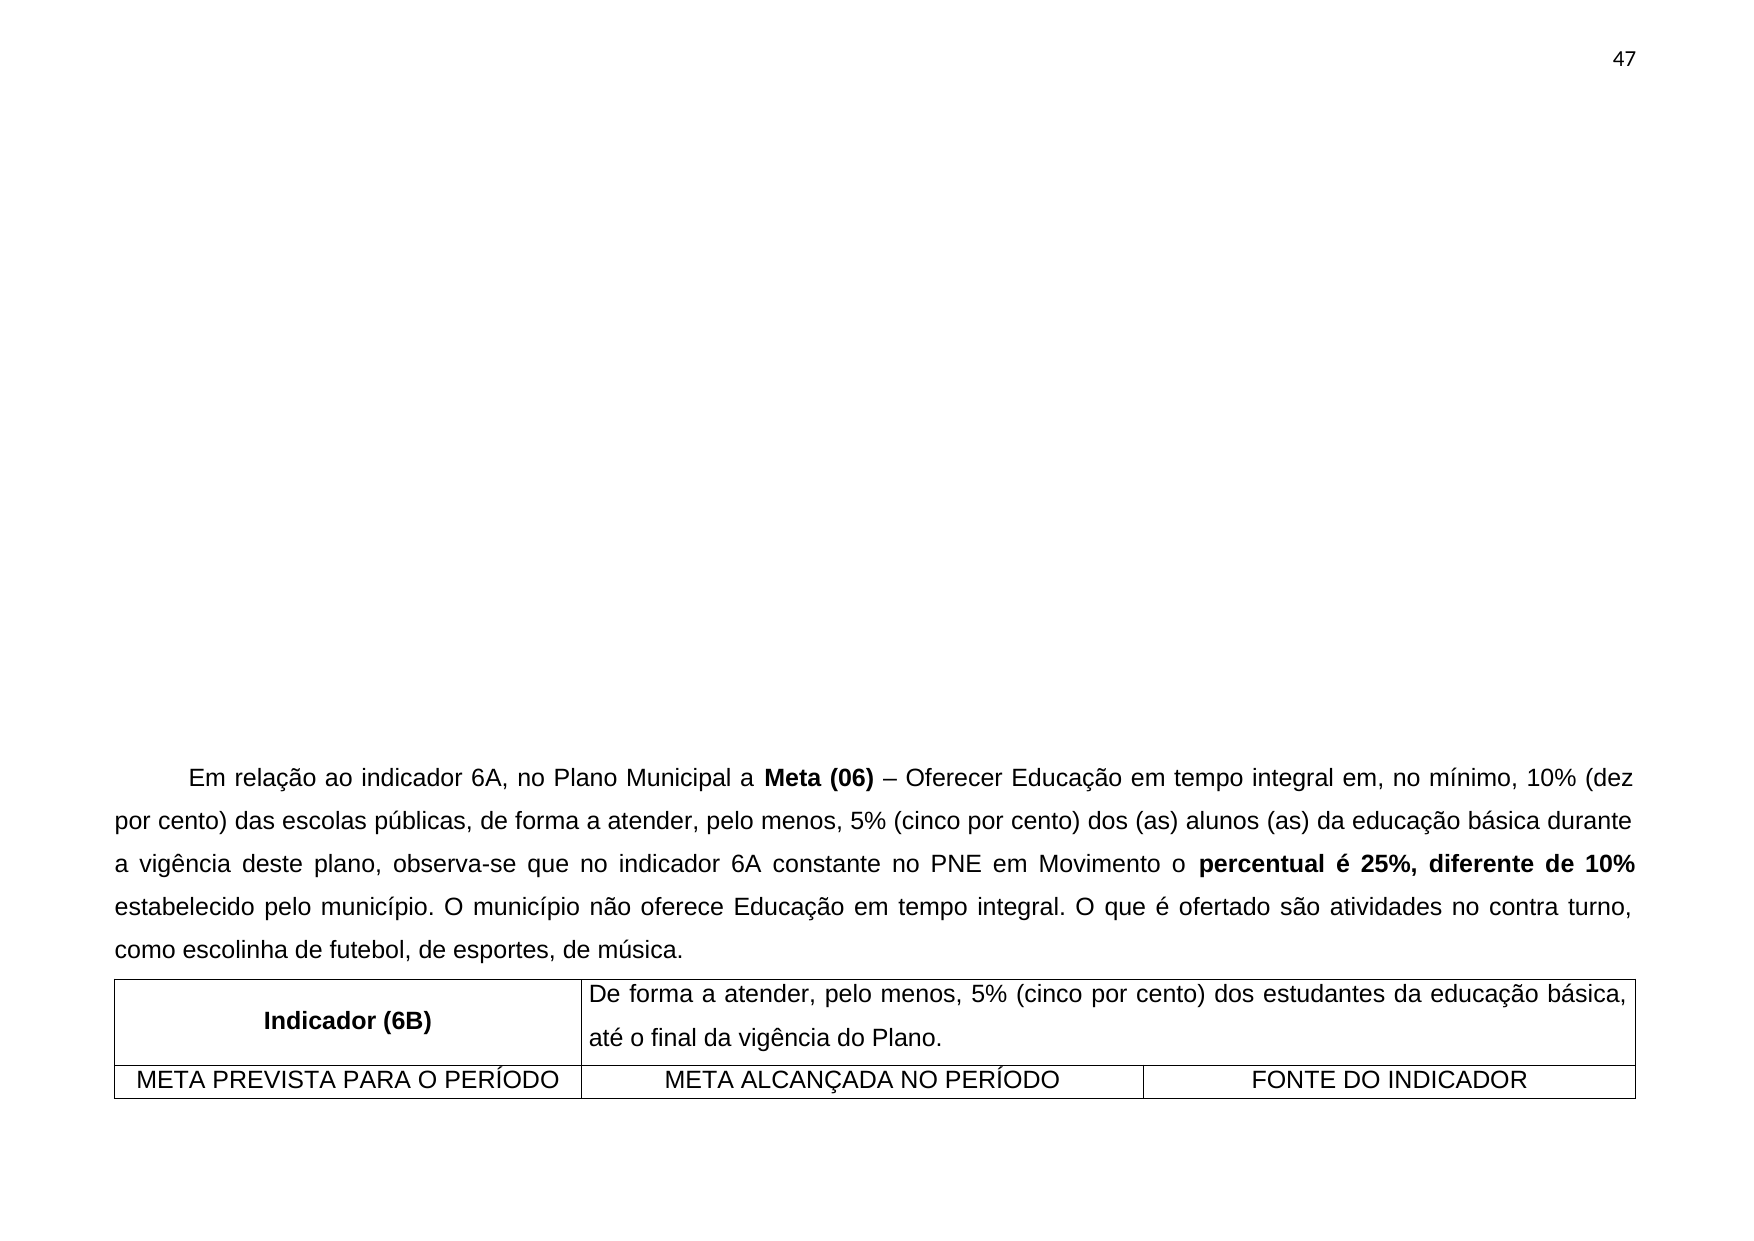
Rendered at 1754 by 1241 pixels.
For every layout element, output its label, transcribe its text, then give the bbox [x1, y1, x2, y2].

table_cell META ALCANÇADA NO PERÍODO [582, 1066, 1143, 1098]
text Em relação ao indicador 6A, no Plano Municipal a Meta (06) – Oferecer Educação em tempo integral em, no mínimo, 10% (dez por cento) das escolas públicas, de forma a atender, pelo menos, 5% (cinco por cento) dos (as) alunos (as) da educação básica durante a vigência deste plano, observa-se que no indicador 6A constante no PNE em Movimento o percentual é 25%, diferente de 10% estabelecido pelo município. O município não oferece Educação em tempo integral. O que é ofertado são atividades no contra turno, como escolinha de futebol, de esportes, de música. [114, 763, 1636, 964]
table_cell FONTE DO INDICADOR [1144, 1066, 1635, 1098]
table_cell META PREVISTA PARA O PERÍODO [115, 1066, 581, 1098]
table_header Indicador (6B) [115, 980, 581, 1064]
table_header De forma a atender, pelo menos, 5% (cinco por cento) dos estudantes da educação básica, até o final da vigência do Plano. [582, 980, 1635, 1064]
